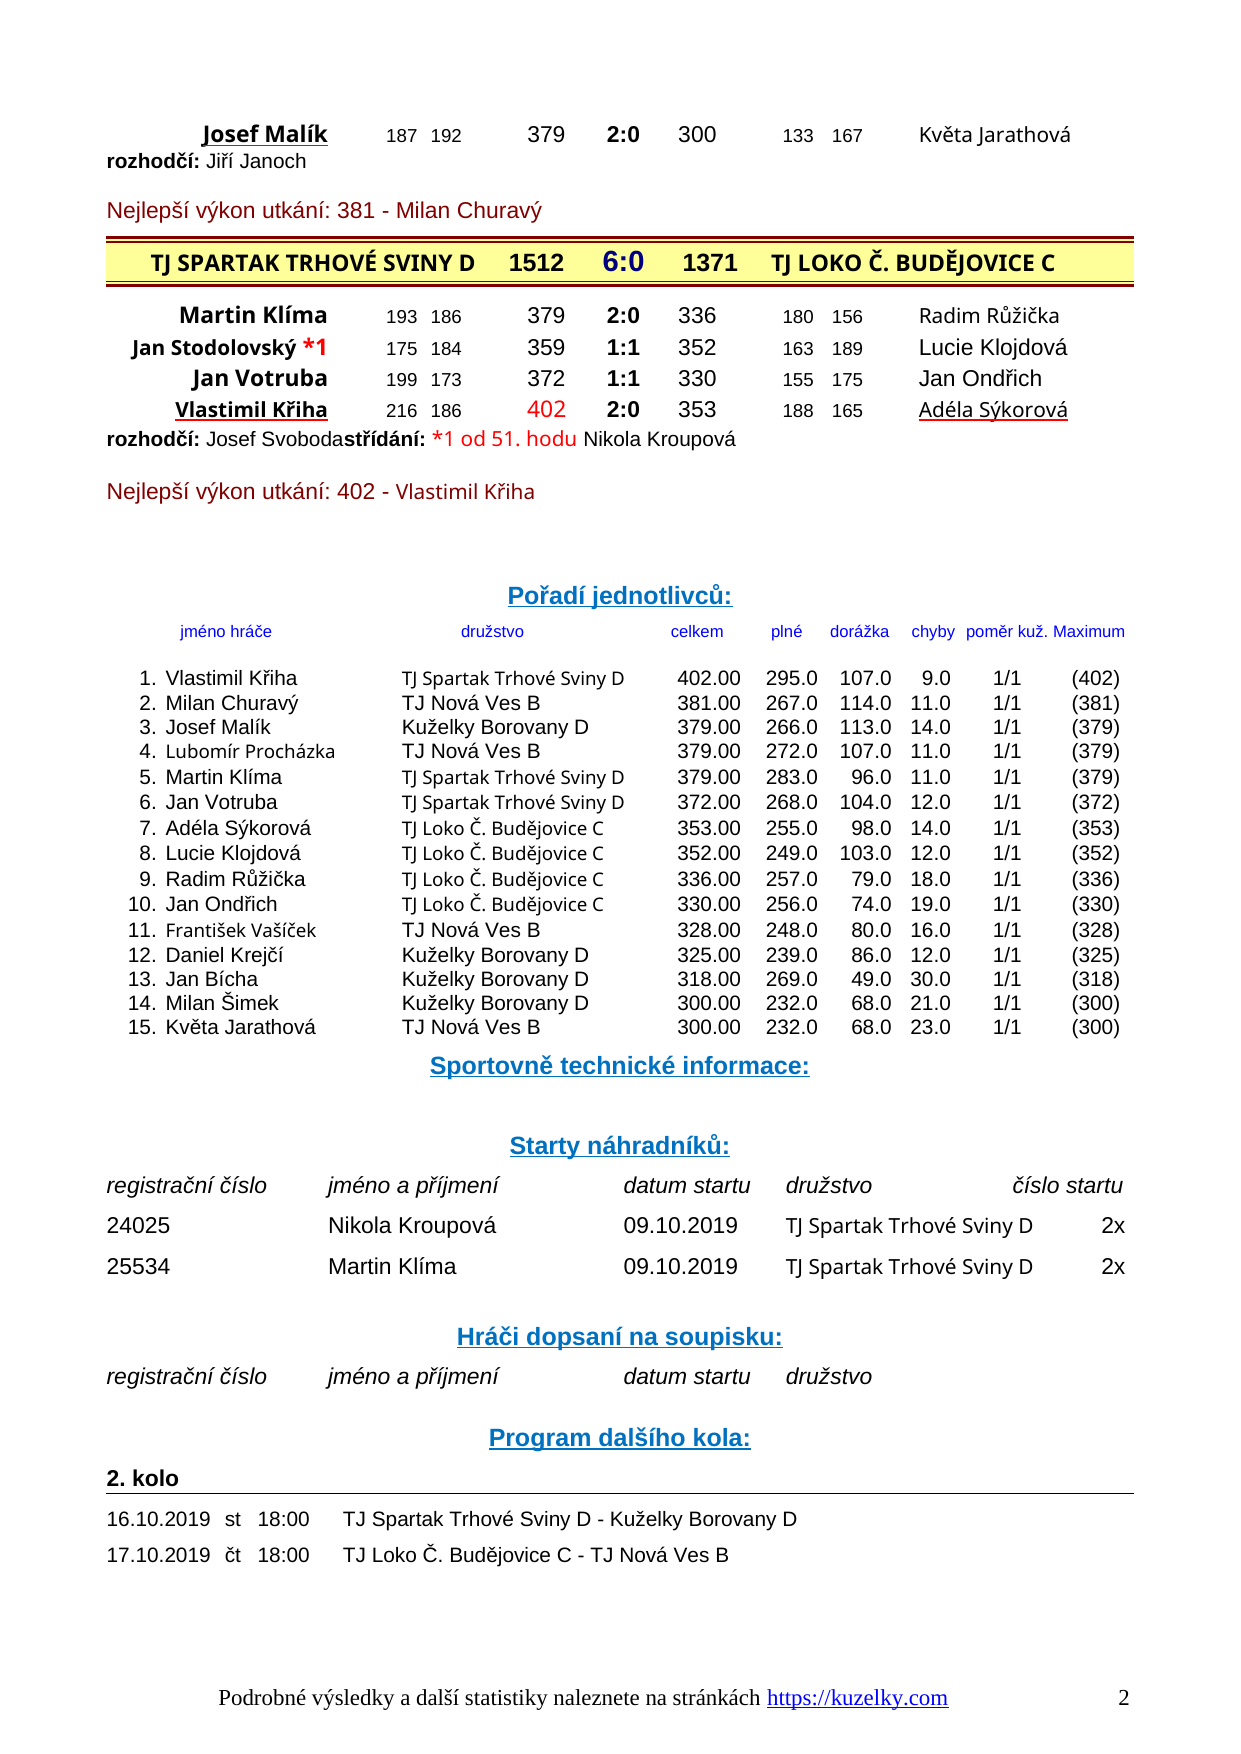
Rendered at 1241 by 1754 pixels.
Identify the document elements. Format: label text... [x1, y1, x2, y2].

text Nejlepší výkon utkání: 402 - Vlastimil Křiha [106, 477, 1134, 505]
text 5. Martin Klíma TJ Spartak Trhové Sviny D 379.00 283.0 96.0 11.0 1/1 (379) [106, 764, 1134, 789]
text Hráči dopsaní na soupisku: [94, 1293, 1145, 1351]
text TJ Spartak Trhové Sviny D 1512 6:0 1371 TJ Loko Č. Budějovice C [106, 243, 1134, 281]
text 24025 Nikola Kroupová 09.10.2019 TJ Spartak Trhové Sviny D 2x [106, 1211, 1134, 1239]
text rozhodčí: Jiří Janoch [106, 149, 1134, 173]
text 25534 Martin Klíma 09.10.2019 TJ Spartak Trhové Sviny D 2x [106, 1252, 1134, 1281]
text 3. Josef Malík Kuželky Borovany D 379.00 266.0 113.0 14.0 1/1 (379) [106, 714, 1134, 738]
text registrační číslo jméno a příjmení datum startu družstvo [106, 1363, 1134, 1389]
text registrační číslo jméno a příjmení datum startu družstvo číslo startu [106, 1172, 1134, 1199]
text 2. kolo [106, 1465, 1134, 1493]
text Vlastimil Křiha 216 186 402 2:0 353 188 165 Adéla Sýkorová [106, 393, 1134, 424]
text Starty náhradníků: [94, 1131, 1145, 1160]
text 17.10.2019 čt 18:00 TJ Loko Č. Budějovice C - TJ Nová Ves B [106, 1543, 1134, 1567]
text 9. Radim Růžička TJ Loko Č. Budějovice C 336.00 257.0 79.0 18.0 1/1 (336) [106, 866, 1134, 892]
text 8. Lucie Klojdová TJ Loko Č. Budějovice C 352.00 249.0 103.0 12.0 1/1 (352) [106, 841, 1134, 866]
text 13. Jan Bícha Kuželky Borovany D 318.00 269.0 49.0 30.0 1/1 (318) [106, 967, 1134, 991]
text Jan Stodolovský *1 175 184 359 1:1 352 163 189 Lucie Klojdová [106, 331, 1134, 362]
text 2. Milan Churavý TJ Nová Ves B 381.00 267.0 114.0 11.0 1/1 (381) [106, 691, 1134, 714]
text 14. Milan Šimek Kuželky Borovany D 300.00 232.0 68.0 21.0 1/1 (300) [106, 991, 1134, 1014]
text 12. Daniel Krejčí Kuželky Borovany D 325.00 239.0 86.0 12.0 1/1 (325) [106, 943, 1134, 967]
text 11. František Vašíček TJ Nová Ves B 328.00 248.0 80.0 16.0 1/1 (328) [106, 917, 1134, 943]
text 10. Jan Ondřich TJ Loko Č. Budějovice C 330.00 256.0 74.0 19.0 1/1 (330) [106, 892, 1134, 917]
text Josef Malík 187 192 379 2:0 300 133 167 Květa Jarathová [106, 118, 1134, 149]
text 15. Květa Jarathová TJ Nová Ves B 300.00 232.0 68.0 23.0 1/1 (300) [106, 1014, 1134, 1038]
text Nejlepší výkon utkání: 381 - Milan Churavý [106, 197, 1134, 224]
text Sportovně technické informace: [94, 1051, 1145, 1080]
text jméno hráče družstvo celkem plné dorážka chyby poměr kuž. Maximum [106, 622, 1134, 641]
text 16.10.2019 st 18:00 TJ Spartak Trhové Sviny D - Kuželky Borovany D [106, 1507, 1134, 1531]
text 4. Lubomír Procházka TJ Nová Ves B 379.00 272.0 107.0 11.0 1/1 (379) [106, 738, 1134, 764]
text 1. Vlastimil Křiha TJ Spartak Trhové Sviny D 402.00 295.0 107.0 9.0 1/1 (402) [106, 665, 1134, 691]
text 6. Jan Votruba TJ Spartak Trhové Sviny D 372.00 268.0 104.0 12.0 1/1 (372) [106, 789, 1134, 815]
text Program dalšího kola: [94, 1423, 1145, 1452]
text rozhodčí: Josef Svobodastřídání: *1 od 51. hodu Nikola Kroupová [106, 424, 1134, 453]
text Jan Votruba 199 173 372 1:1 330 155 175 Jan Ondřich [106, 362, 1134, 393]
text 7. Adéla Sýkorová TJ Loko Č. Budějovice C 353.00 255.0 98.0 14.0 1/1 (353) [106, 815, 1134, 841]
text Martin Klíma 193 186 379 2:0 336 180 156 Radim Růžička [106, 299, 1134, 331]
text Pořadí jednotlivců: [94, 581, 1145, 609]
